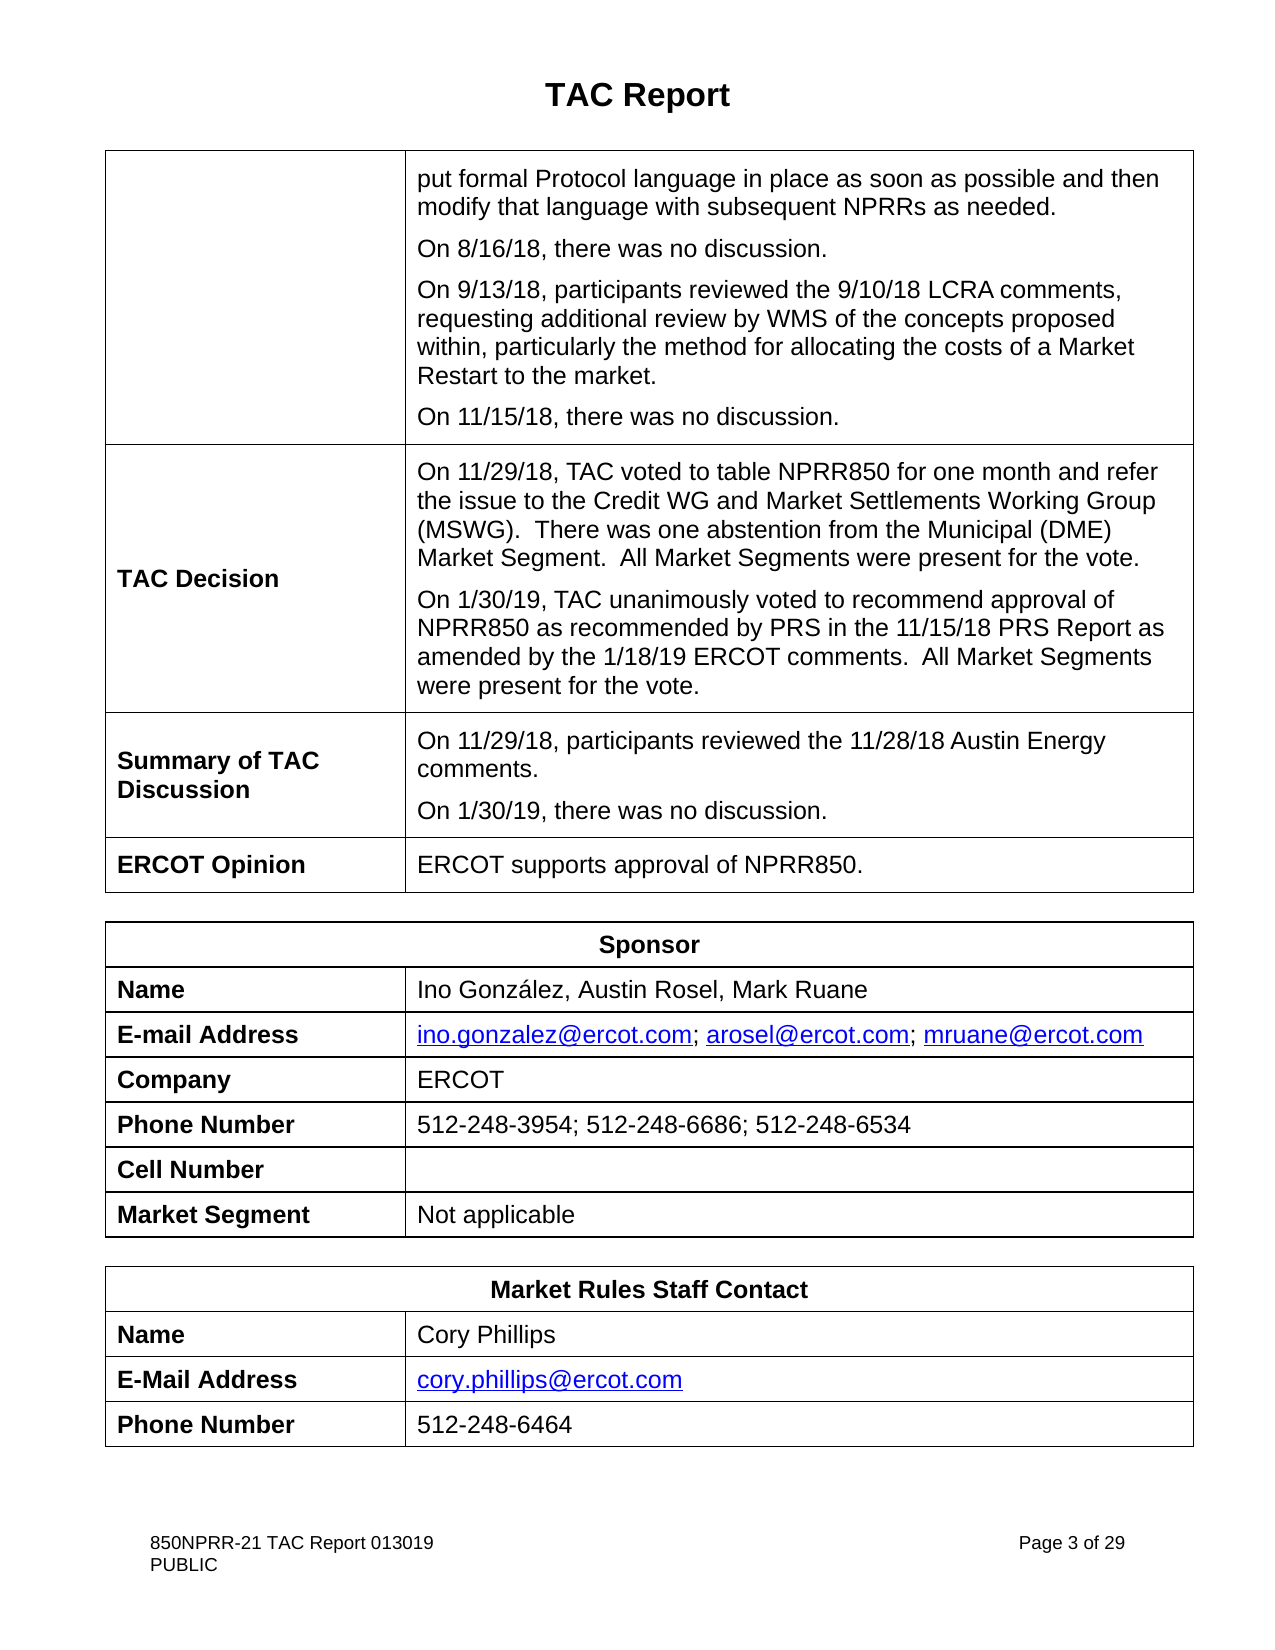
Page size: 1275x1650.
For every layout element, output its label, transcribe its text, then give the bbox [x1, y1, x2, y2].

table_cell Name [106, 968, 405, 1011]
table_cell [406, 1148, 1193, 1191]
table_cell ERCOT Opinion [106, 838, 405, 892]
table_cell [106, 151, 405, 443]
table_cell ino.gonzalez@ercot.com; arosel@ercot.com; mruane@ercot.com [406, 1013, 1193, 1056]
table_cell Phone Number [106, 1103, 405, 1146]
table_cell Summary of TAC Discussion [106, 713, 405, 837]
table_cell Cory Phillips [406, 1312, 1193, 1356]
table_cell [406, 151, 1193, 443]
table_cell ERCOT [406, 1058, 1193, 1101]
table_cell Name [106, 1312, 405, 1356]
table_cell E-mail Address [106, 1013, 405, 1056]
table_cell Phone Number [106, 1402, 405, 1446]
table_cell Market Segment [106, 1193, 405, 1236]
table_header Market Rules Staff Contact [106, 1267, 1193, 1311]
table_cell Cell Number [106, 1148, 405, 1191]
table_cell 512-248-3954; 512-248-6686; 512-248-6534 [406, 1103, 1193, 1146]
table_cell On 11/29/18, TAC voted to table NPRR850 for one month and refer the issue to the Credit WG and Market Settlements Working Group (MSWG). There was one abstention from the Municipal (DME) Market Segment. All Market Segments were present for the vote. On 1/30/19, TAC unanimously voted to recommend approval of NPRR850 as recommended by PRS in the 11/15/18 PRS Report as amended by the 1/18/19 ERCOT comments. All Market Segments were present for the vote. [406, 445, 1193, 712]
table_cell ERCOT supports approval of NPRR850. [406, 838, 1193, 892]
table_cell Not applicable [406, 1193, 1193, 1236]
table_cell On 11/29/18, participants reviewed the 11/28/18 Austin Energy comments. On 1/30/19, there was no discussion. [406, 713, 1193, 837]
table_cell E-Mail Address [106, 1357, 405, 1401]
table_cell cory.phillips@ercot.com [406, 1357, 1193, 1401]
table_cell 512-248-6464 [406, 1402, 1193, 1446]
table_cell TAC Decision [106, 445, 405, 712]
table_cell Ino González, Austin Rosel, Mark Ruane [406, 968, 1193, 1011]
table_cell Company [106, 1058, 405, 1101]
table_header Sponsor [106, 923, 1193, 966]
